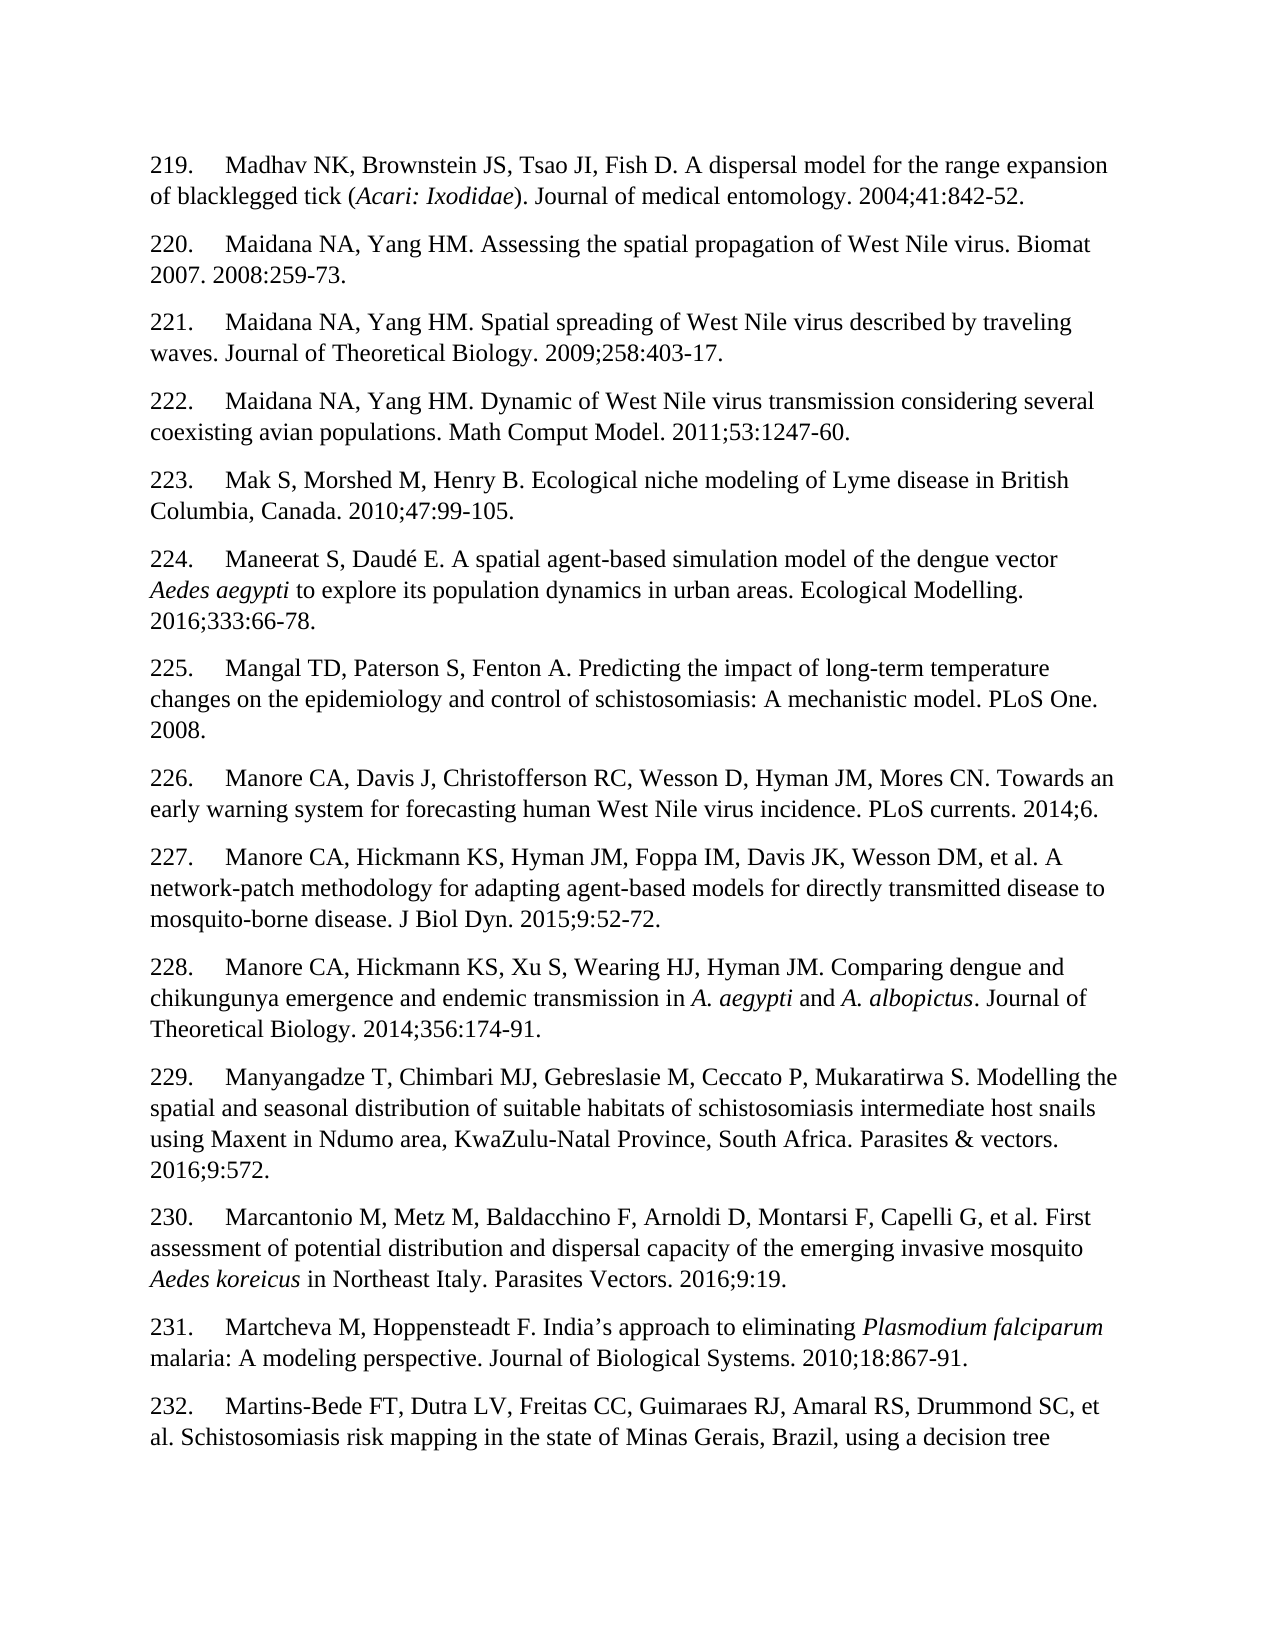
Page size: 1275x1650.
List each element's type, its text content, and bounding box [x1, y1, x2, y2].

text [150, 1391, 1125, 1451]
text 228. Manore CA, Hickmann KS, Xu S, Wearing HJ, Hyman JM. Comparing dengue and chikungunya emergence and endemic transmission in A. aegypti and A. albopictus. Journal of Theoretical Biology. 2014;356:174-91. [150, 952, 1125, 1043]
text 231. Martcheva M, Hoppensteadt F. India’s approach to eliminating Plasmodium falciparum malaria: A modeling perspective. Journal of Biological Systems. 2010;18:867-91. [150, 1312, 1125, 1372]
text 219. Madhav NK, Brownstein JS, Tsao JI, Fish D. A dispersal model for the range expansion of blacklegged tick (Acari: Ixodidae). Journal of medical entomology. 2004;41:842-52. [150, 150, 1125, 210]
text 226. Manore CA, Davis J, Christofferson RC, Wesson D, Hyman JM, Mores CN. Towards an early warning system for forecasting human West Nile virus incidence. PLoS currents. 2014;6. [150, 763, 1125, 823]
text 230. Marcantonio M, Metz M, Baldacchino F, Arnoldi D, Montarsi F, Capelli G, et al. First assessment of potential distribution and dispersal capacity of the emerging invasive mosquito Aedes koreicus in Northeast Italy. Parasites Vectors. 2016;9:19. [150, 1202, 1125, 1293]
text 224. Maneerat S, Daudé E. A spatial agent-based simulation model of the dengue vector Aedes aegypti to explore its population dynamics in urban areas. Ecological Modelling. 2016;333:66-78. [150, 544, 1125, 634]
text 229. Manyangadze T, Chimbari MJ, Gebreslasie M, Ceccato P, Mukaratirwa S. Modelling the spatial and seasonal distribution of suitable habitats of schistosomiasis intermediate host snails using Maxent in Ndumo area, KwaZulu-Natal Province, South Africa. Parasites & vectors. 2016;9:572. [150, 1062, 1125, 1183]
text 220. Maidana NA, Yang HM. Assessing the spatial propagation of West Nile virus. Biomat 2007. 2008:259-73. [150, 229, 1125, 288]
text 223. Mak S, Morshed M, Henry B. Ecological niche modeling of Lyme disease in British Columbia, Canada. 2010;47:99-105. [150, 465, 1125, 525]
text 222. Maidana NA, Yang HM. Dynamic of West Nile virus transmission considering several coexisting avian populations. Math Comput Model. 2011;53:1247-60. [150, 386, 1125, 446]
text 227. Manore CA, Hickmann KS, Hyman JM, Foppa IM, Davis JK, Wesson DM, et al. A network-patch methodology for adapting agent-based models for directly transmitted disease to mosquito-borne disease. J Biol Dyn. 2015;9:52-72. [150, 842, 1125, 933]
text 221. Maidana NA, Yang HM. Spatial spreading of West Nile virus described by traveling waves. Journal of Theoretical Biology. 2009;258:403-17. [150, 307, 1125, 367]
text 225. Mangal TD, Paterson S, Fenton A. Predicting the impact of long-term temperature changes on the epidemiology and control of schistosomiasis: A mechanistic model. PLoS One. 2008. [150, 653, 1125, 744]
